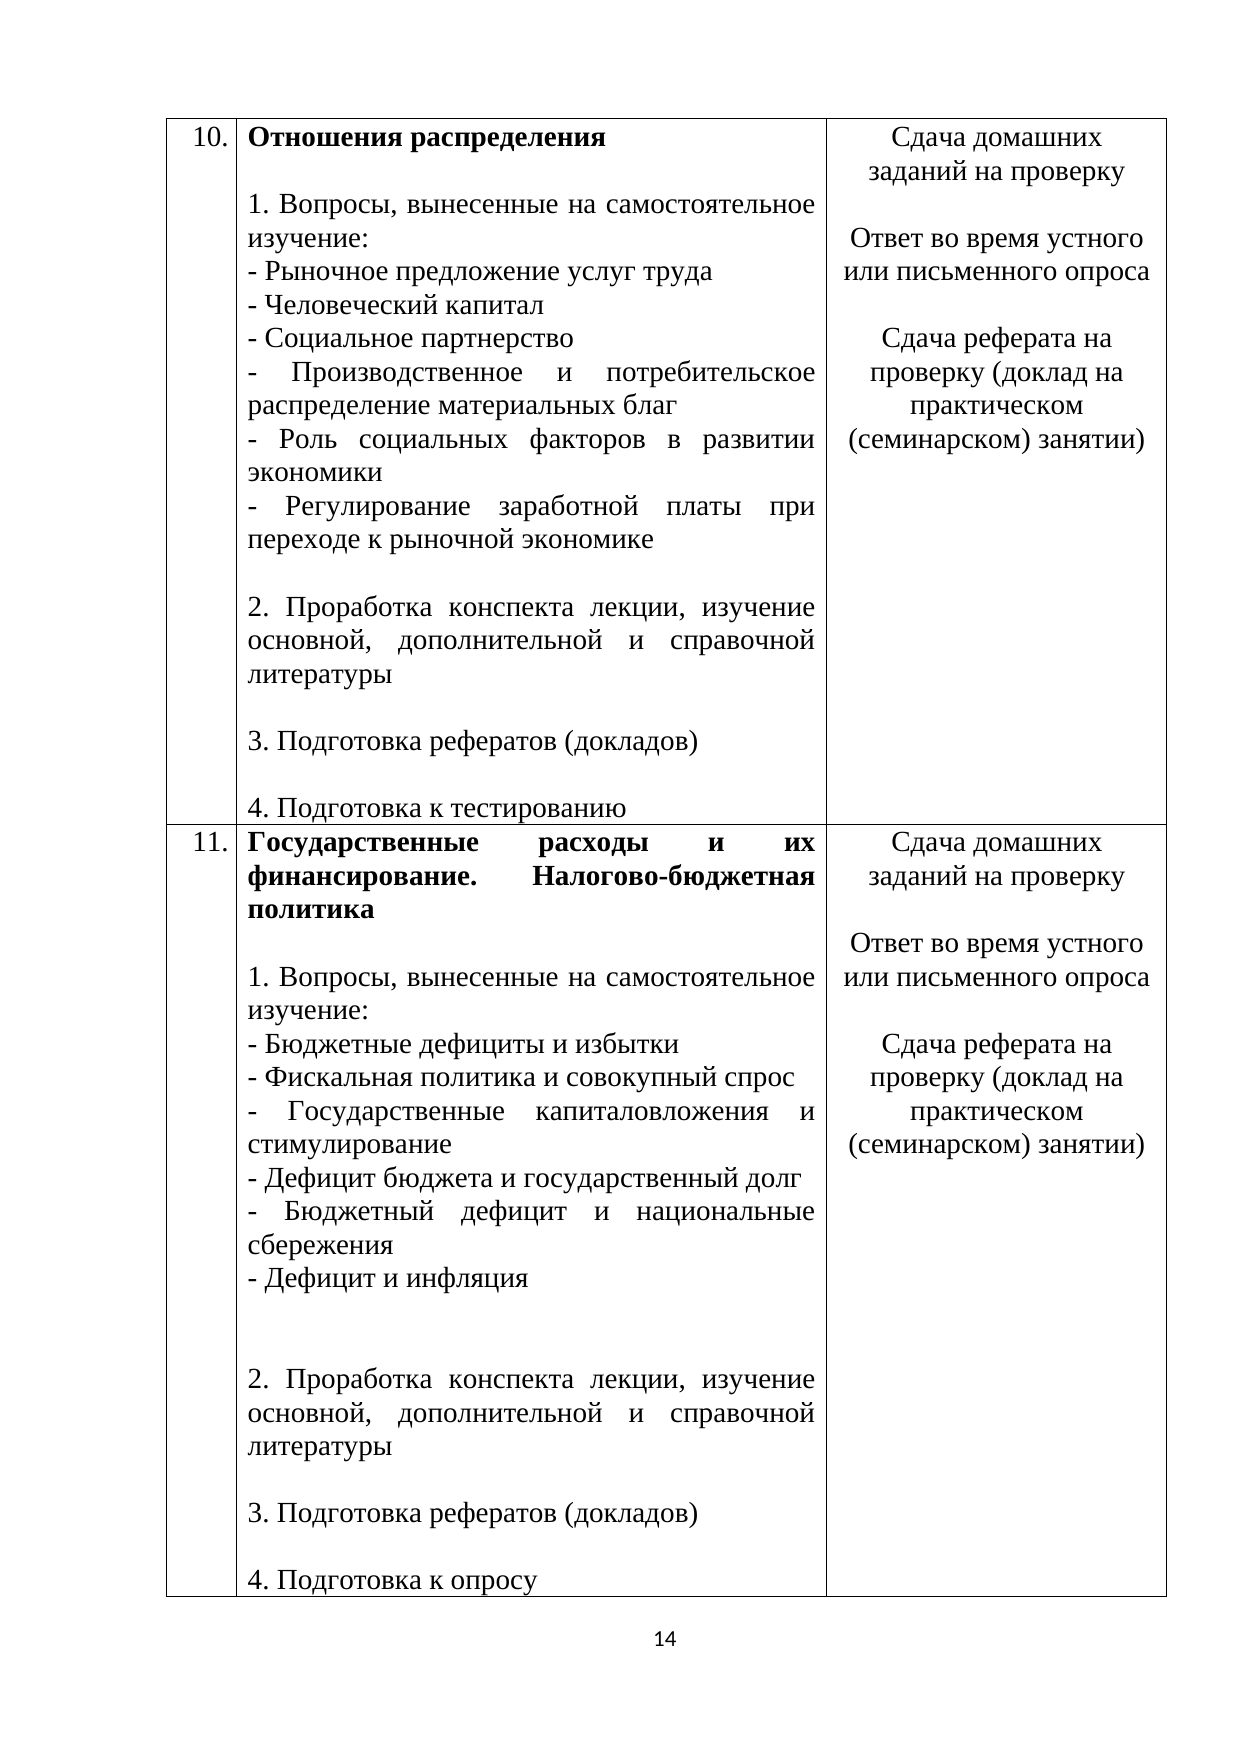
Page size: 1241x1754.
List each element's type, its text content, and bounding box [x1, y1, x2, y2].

table_cell Отношения распределения 1. Вопросы, вынесенные на самостоятельное изучение: - Рыночное предложение услуг труда - Человеческий капитал - Социальное партнерство - Производственное и потребительское распределение материальных благ - Роль социальных факторов в развитии экономики - Регулирование заработной платы при переходе к рыночной экономике 2. Проработка конспекта лекции, изучение основной, дополнительной и справочной литературы 3. Подготовка рефератов (докладов) 4. Подготовка к тестированию [237, 119, 826, 823]
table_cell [827, 119, 1166, 823]
table_cell Государственные расходы и их финансирование. Налогово-бюджетная политика 1. Вопросы, вынесенные на самостоятельное изучение: - Бюджетные дефициты и избытки - Фискальная политика и совокупный спрос - Государственные капиталовложения и стимулирование - Дефицит бюджета и государственный долг - Бюджетный дефицит и национальные сбережения - Дефицит и инфляция 2. Проработка конспекта лекции, изучение основной, дополнительной и справочной литературы 3. Подготовка рефератов (докладов) 4. Подготовка к опросу [237, 825, 826, 1596]
table_cell [167, 825, 236, 1596]
table_cell [167, 119, 236, 823]
